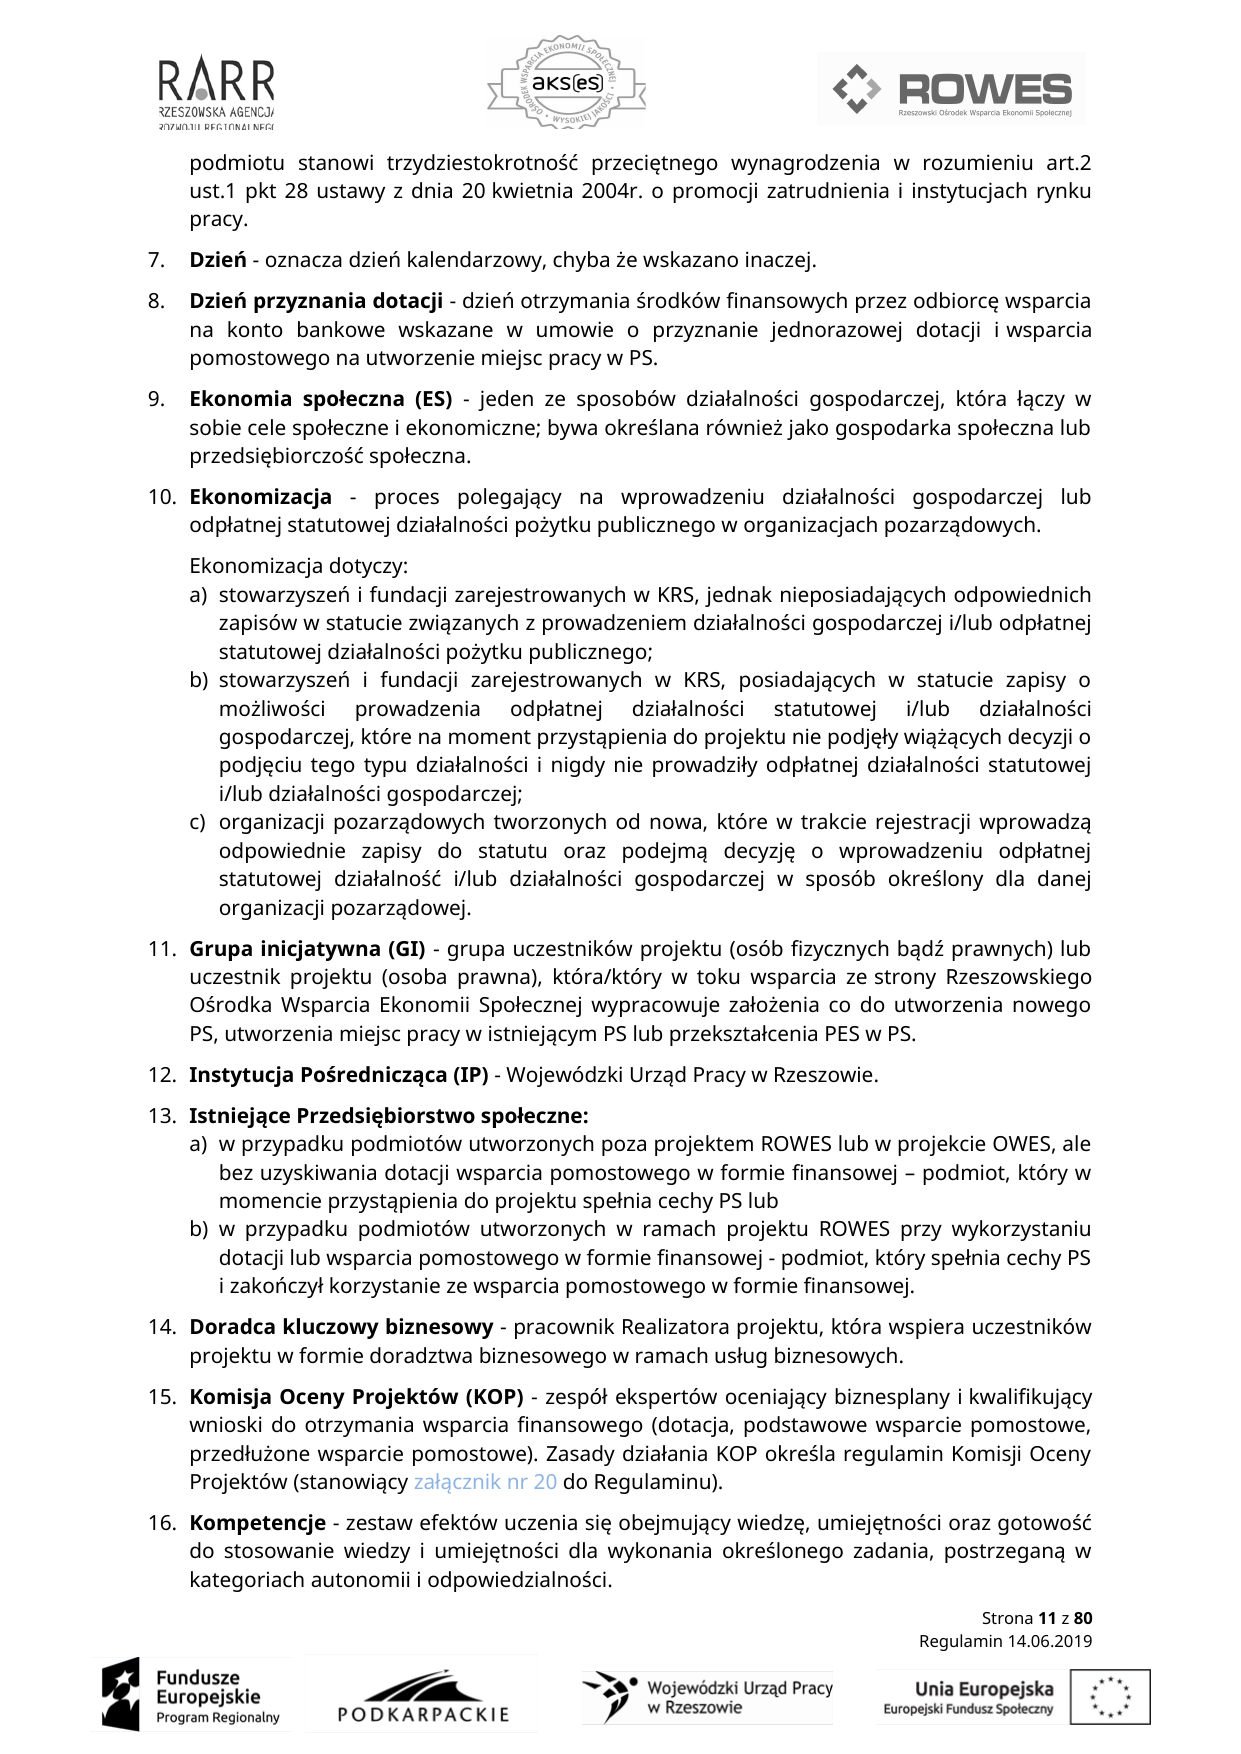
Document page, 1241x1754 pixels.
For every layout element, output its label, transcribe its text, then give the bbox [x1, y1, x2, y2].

picture [817, 52, 1086, 124]
list stowarzyszeń i fundacji zarejestrowanych w KRS, jednak nieposiadających odpowiednich zapisów w statucie związanych z prowadzeniem działalności gospodarczej i/lub odpłatnej statutowej działalności pożytku publicznego; [189, 580, 1092, 665]
list w przypadku podmiotów utworzonych w ramach projektu ROWES przy wykorzystaniu dotacji lub wsparcia pomostowego w formie finansowej - podmiot, który spełnia cechy PS i zakończył korzystanie ze wsparcia pomostowego w formie finansowej. [189, 1214, 1092, 1300]
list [148, 148, 1092, 233]
list organizacji pozarządowych tworzonych od nowa, które w trakcie rejestracji wprowadzą odpowiednie zapisy do statutu oraz podejmą decyzję o wprowadzeniu odpłatnej statutowej działalność i/lub działalności gospodarczej w sposób określony dla danej organizacji pozarządowej. [189, 807, 1092, 921]
list Instytucja Pośrednicząca (IP) - Wojewódzki Urząd Pracy w Rzeszowie. [148, 1060, 1092, 1088]
picture [303, 1652, 540, 1735]
picture [486, 35, 646, 129]
picture [158, 53, 273, 129]
list Istniejące Przedsiębiorstwo społeczne: [148, 1101, 1092, 1129]
list Dzień przyznania dotacji - dzień otrzymania środków finansowych przez odbiorcę wsparcia na konto bankowe wskazane w umowie o przyznanie jednorazowej dotacji i wsparcia pomostowego na utworzenie miejsc pracy w PS. [148, 286, 1092, 372]
list Kompetencje - zestaw efektów uczenia się obejmujący wiedzę, umiejętności oraz gotowość do stosowanie wiedzy i umiejętności dla wykonania określonego zadania, postrzeganą w kategoriach autonomii i odpowiedzialności. [148, 1508, 1092, 1593]
picture [580, 1669, 835, 1727]
picture [88, 1655, 294, 1734]
list stowarzyszeń i fundacji zarejestrowanych w KRS, posiadających w statucie zapisy o możliwości prowadzenia odpłatnej działalności statutowej i/lub działalności gospodarczej, które na moment przystąpienia do projektu nie podjęły wiążących decyzji o podjęciu tego typu działalności i nigdy nie prowadziły odpłatnej działalności statutowej i/lub działalności gospodarczej; [189, 665, 1092, 807]
picture [875, 1667, 1153, 1727]
list Doradca kluczowy biznesowy - pracownik Realizatora projektu, która wspiera uczestników projektu w formie doradztwa biznesowego w ramach usług biznesowych. [148, 1312, 1092, 1369]
list Ekonomizacja - proces polegający na wprowadzeniu działalności gospodarczej lub odpłatnej statutowej działalności pożytku publicznego w organizacjach pozarządowych. [148, 482, 1092, 539]
list Ekonomia społeczna (ES) - jeden ze sposobów działalności gospodarczej, która łączy w sobie cele społeczne i ekonomiczne; bywa określana również jako gospodarka społeczna lub przedsiębiorczość społeczna. [148, 384, 1092, 469]
list w przypadku podmiotów utworzonych poza projektem ROWES lub w projekcie OWES, ale bez uzyskiwania dotacji wsparcia pomostowego w formie finansowej – podmiot, który w momencie przystąpienia do projektu spełnia cechy PS lub [189, 1129, 1092, 1214]
list Grupa inicjatywna (GI) - grupa uczestników projektu (osób fizycznych bądź prawnych) lub uczestnik projektu (osoba prawna), która/który w toku wsparcia ze strony Rzeszowskiego Ośrodka Wsparcia Ekonomii Społecznej wypracowuje założenia co do utworzenia nowego PS, utworzenia miejsc pracy w istniejącym PS lub przekształcenia PES w PS. [148, 934, 1092, 1047]
list Dzień - oznacza dzień kalendarzowy, chyba że wskazano inaczej. [148, 246, 1092, 274]
list Ekonomizacja dotyczy: [189, 551, 1092, 580]
list Komisja Oceny Projektów (KOP) - zespół ekspertów oceniający biznesplany i kwalifikujący wnioski do otrzymania wsparcia finansowego (dotacja, podstawowe wsparcie pomostowe, przedłużone wsparcie pomostowe). Zasady działania KOP określa regulamin Komisji Oceny Projektów (stanowiący załącznik nr 20 do Regulaminu). [148, 1382, 1092, 1496]
